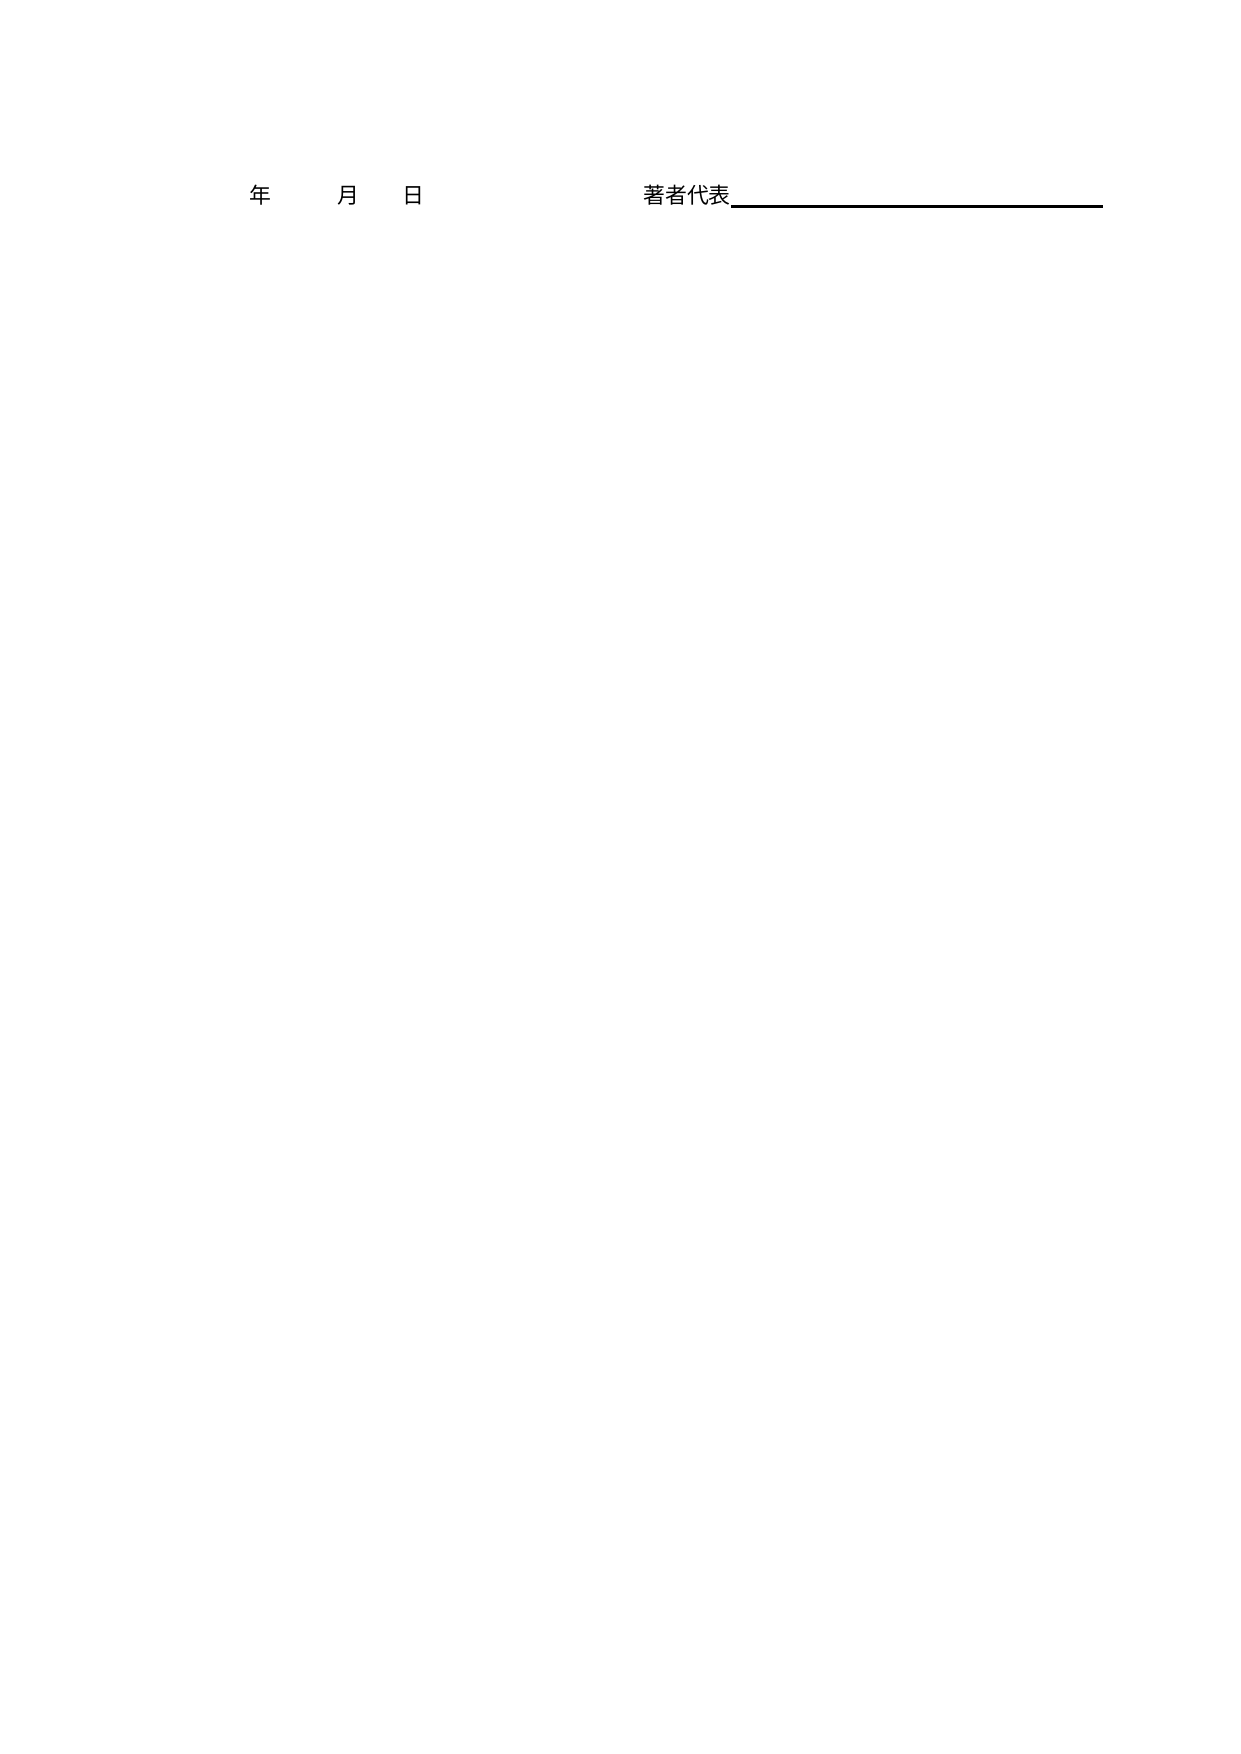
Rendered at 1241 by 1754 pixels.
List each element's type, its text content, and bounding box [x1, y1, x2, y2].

text 年 月 日 著者代表 [118, 178, 1122, 209]
